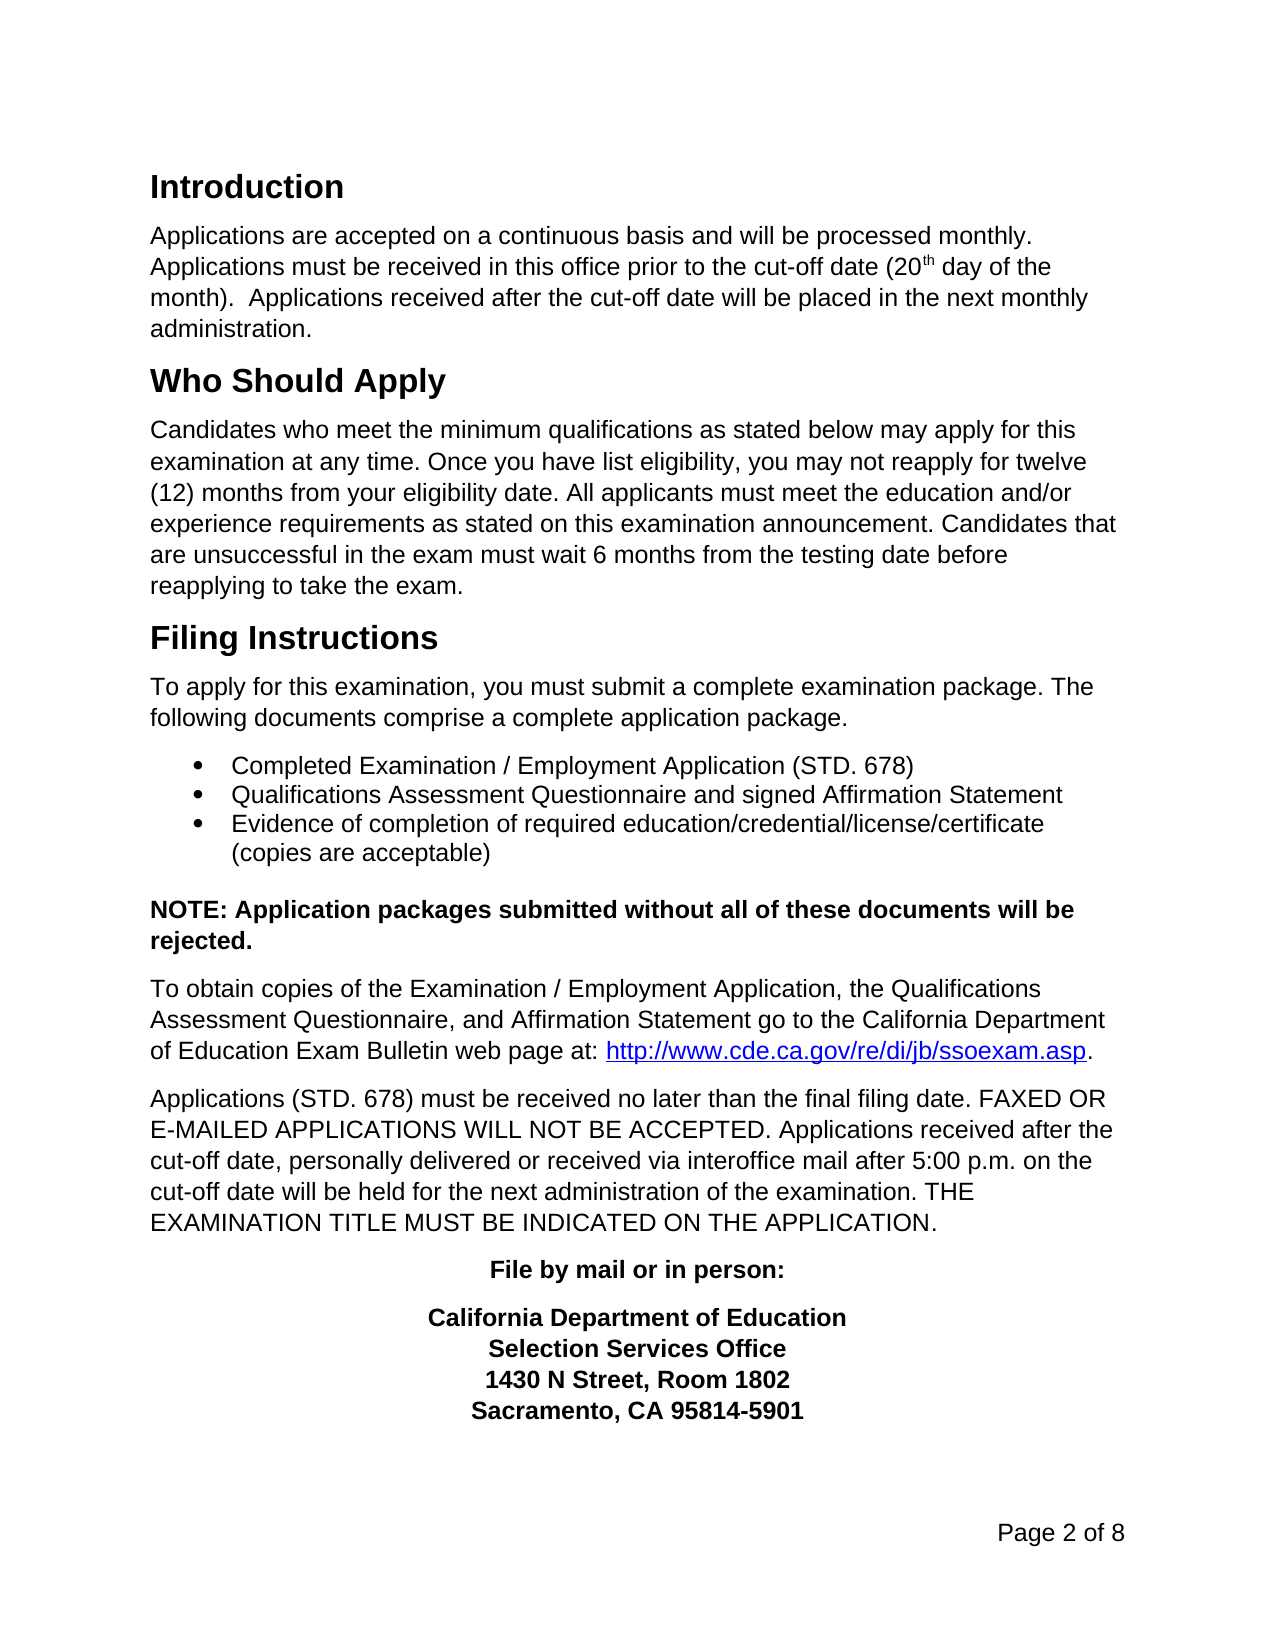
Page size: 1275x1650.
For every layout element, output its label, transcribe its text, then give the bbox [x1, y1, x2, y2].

list Completed Examination / Employment Application (STD. 678) [194, 751, 1125, 780]
subtitle Who Should Apply [150, 361, 1125, 400]
text Candidates who meet the minimum qualifications as stated below may apply for this examination at any time. Once you have list eligibility, you may not reapply for twelve (12) months from your eligibility date. All applicants must meet the education and/or experience requirements as stated on this examination announcement. Candidates that are unsuccessful in the exam must wait 6 months from the testing date before reapplying to take the exam. [150, 415, 1125, 599]
subtitle Introduction [150, 167, 1125, 205]
text To obtain copies of the Examination / Employment Application, the Qualifications Assessment Questionnaire, and Affirmation Statement go to the California Department of Education Exam Bulletin web page at: http://www.cde.ca.gov/re/di/jb/ssoexam.asp. [150, 974, 1125, 1065]
text NOTE: Application packages submitted without all of these documents will be rejected. [150, 895, 1125, 955]
text California Department of Education Selection Services Office 1430 N Street, Room 1802 Sacramento, CA 95814-5901 [150, 1303, 1125, 1425]
text To apply for this examination, you must submit a complete examination package. The following documents comprise a complete application package. [150, 672, 1125, 732]
list Qualifications Assessment Questionnaire and signed Affirmation Statement [194, 780, 1125, 809]
text Applications are accepted on a continuous basis and will be processed monthly. Applications must be received in this office prior to the cut-off date (20th day of the month). Applications received after the cut-off date will be placed in the next monthly administration. [150, 221, 1125, 342]
text Applications (STD. 678) must be received no later than the final filing date. FAXED OR E-MAILED APPLICATIONS WILL NOT BE ACCEPTED. Applications received after the cut-off date, personally delivered or received via interoffice mail after 5:00 p.m. on the cut-off date will be held for the next administration of the examination. THE EXAMINATION TITLE MUST BE INDICATED ON THE APPLICATION. [150, 1084, 1125, 1237]
subtitle Filing Instructions [150, 618, 1125, 657]
text File by mail or in person: [150, 1256, 1125, 1284]
list Evidence of completion of required education/credential/license/certificate (copies are acceptable) [194, 809, 1125, 866]
